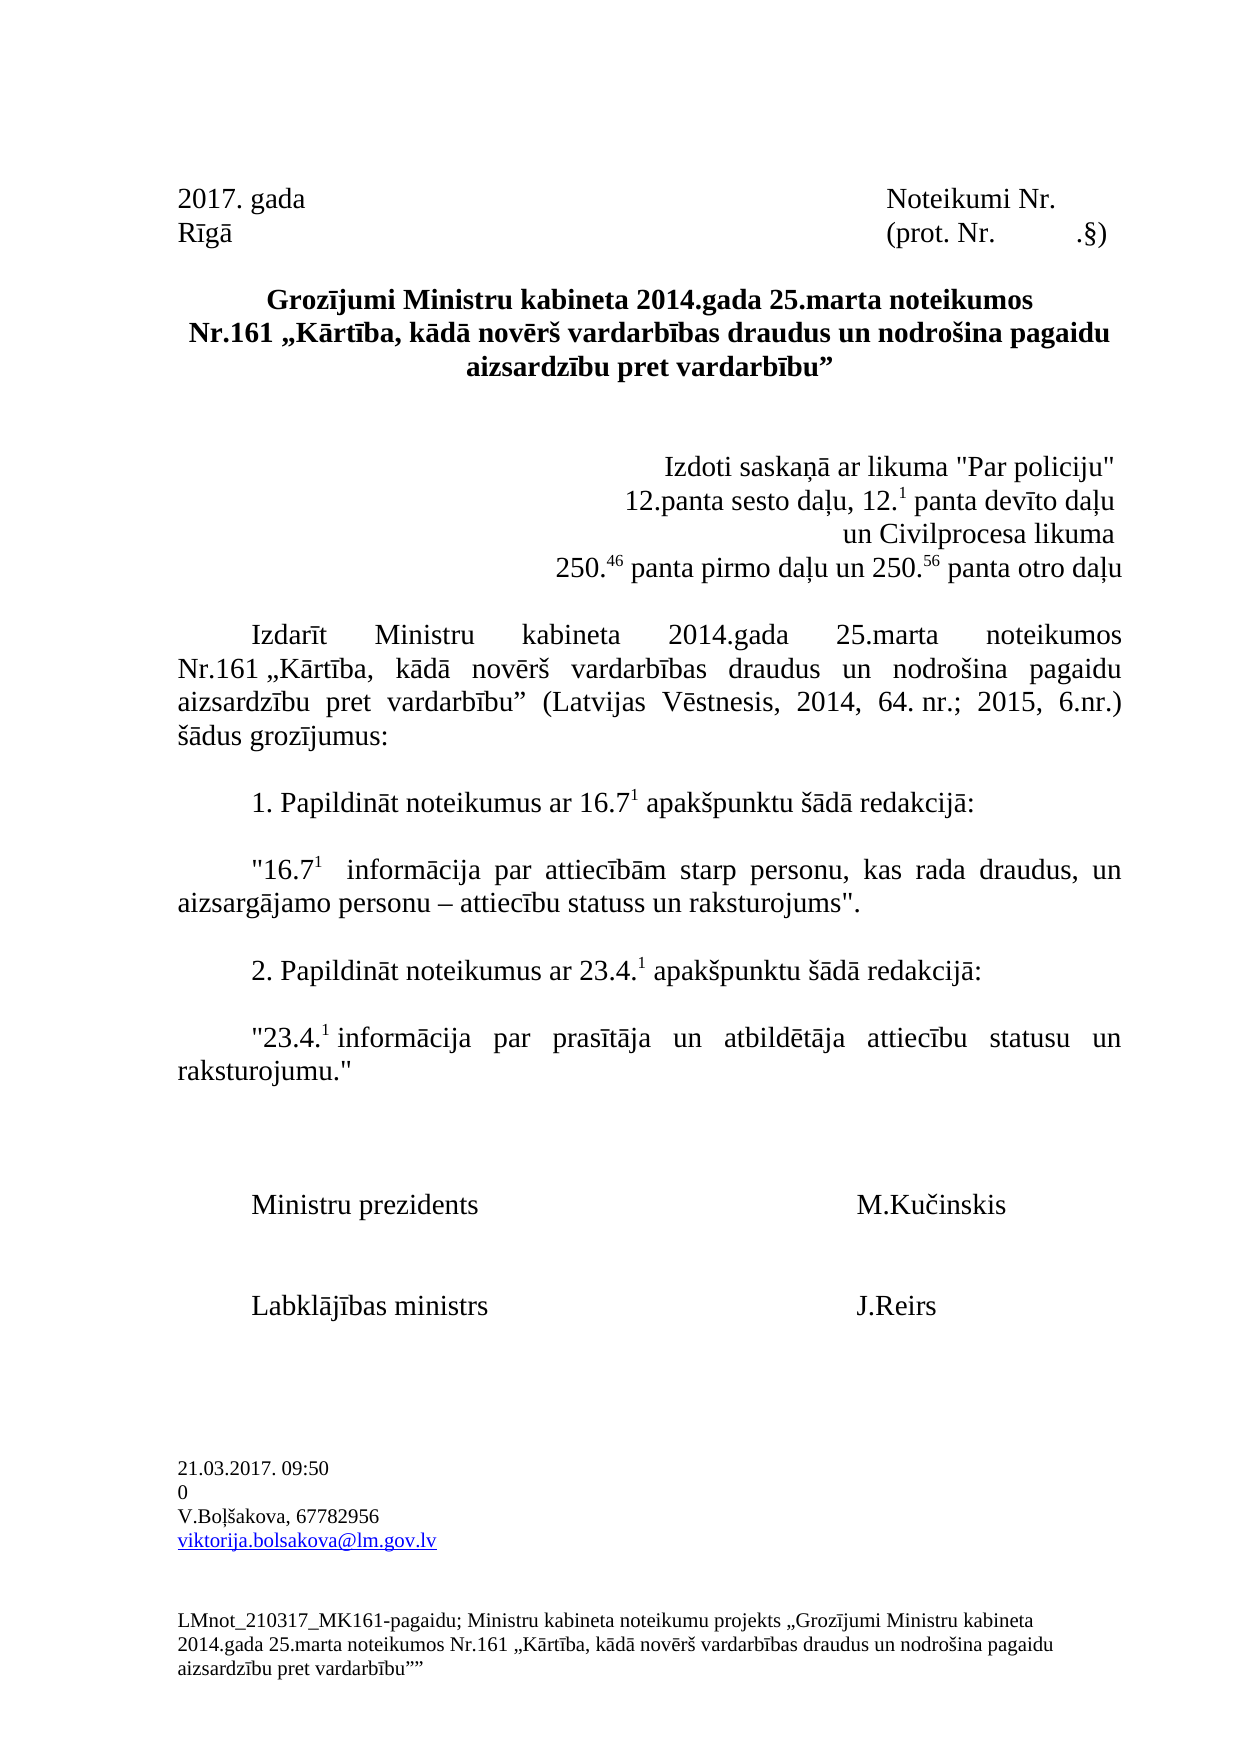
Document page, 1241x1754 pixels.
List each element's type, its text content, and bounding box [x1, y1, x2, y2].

text viktorija.bolsakova@lm.gov.lv [177, 1528, 1172, 1552]
text V.Boļšakova, 67782956 [177, 1504, 1172, 1528]
text Izdoti saskaņā ar likuma "Par policiju" 12.panta sesto daļu, 12.1 panta devīto daļu un Civilprocesa likuma 250.46 panta pirmo daļu un 250.56 panta otro daļu [177, 449, 1122, 584]
text 2. Papildināt noteikumus ar 23.4.1 apakšpunktu šādā redakcijā: [177, 953, 1122, 986]
text "23.4.1 informācija par prasītāja un atbildētāja attiecību statusu un raksturojumu." [177, 1020, 1122, 1087]
text Labklājības ministrs J.Reirs [177, 1288, 1122, 1322]
text Ministru prezidents M.Kučinskis [177, 1187, 1122, 1221]
text Grozījumi Ministru kabineta 2014.gada 25.marta noteikumos Nr.161 „Kārtība, kādā novērš vardarbības draudus un nodrošina pagaidu aizsardzību pret vardarbību” [177, 282, 1122, 382]
text Izdarīt Ministru kabineta 2014.gada 25.marta noteikumos Nr.161 „Kārtība, kādā novērš vardarbības draudus un nodrošina pagaidu aizsardzību pret vardarbību” (Latvijas Vēstnesis, 2014, 64. nr.; 2015, 6.nr.) šādus grozījumus: [177, 617, 1122, 751]
text "16.71 informācija par attiecībām starp personu, kas rada draudus, un aizsargājamo personu – attiecību statuss un raksturojums". [177, 852, 1122, 919]
text 1. Papildināt noteikumus ar 16.71 apakšpunktu šādā redakcijā: [177, 785, 1122, 818]
text 132 [177, 1480, 1172, 1504]
text 2017. gada Noteikumi Nr. [177, 181, 1122, 215]
text Rīgā (prot. Nr. .§) [177, 215, 1122, 248]
text 21.03.2017. 09:50 [177, 1456, 1122, 1480]
